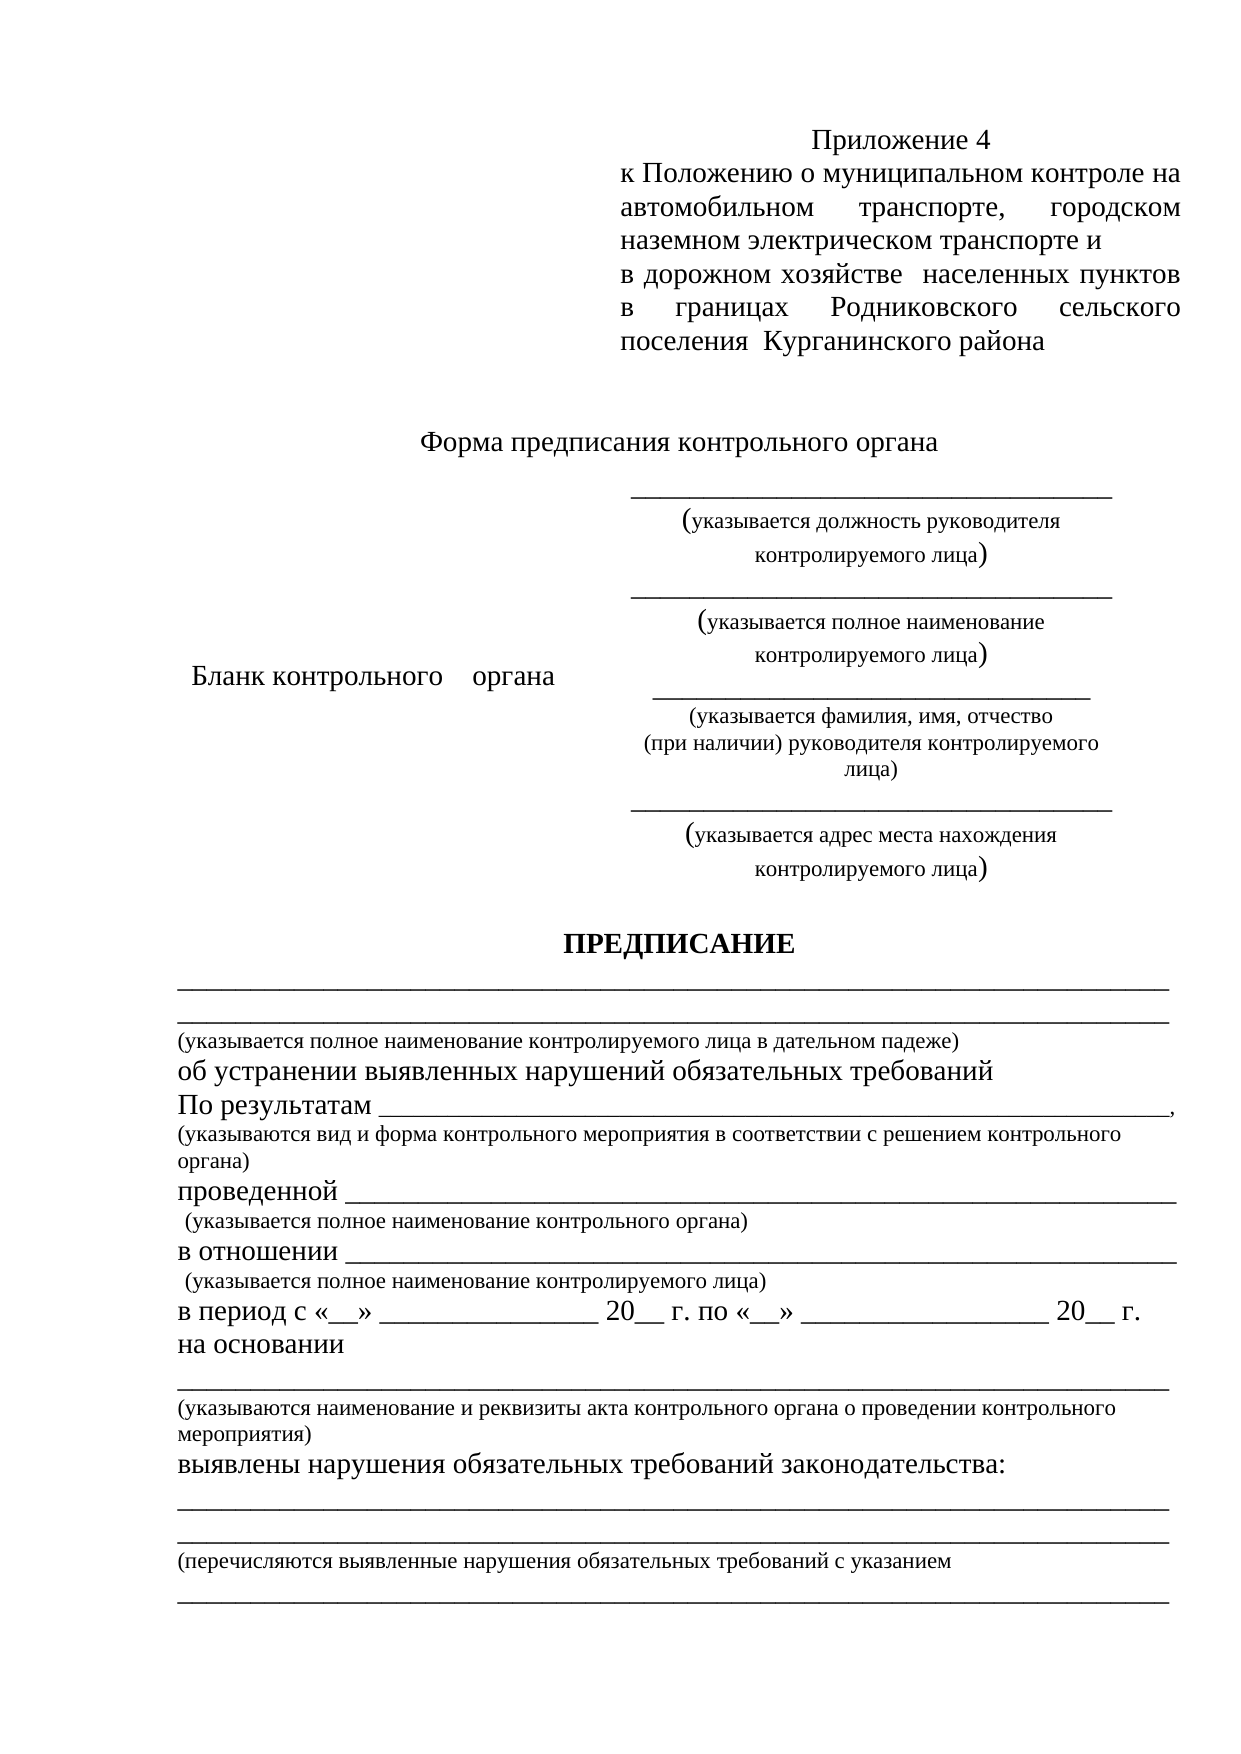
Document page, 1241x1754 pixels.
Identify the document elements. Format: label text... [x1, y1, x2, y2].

text Форма предписания контрольного органа [177, 424, 1181, 457]
text ____________________________________________________________________ (перечисляются выявленные нарушения обязательных требований с указанием [177, 1513, 1181, 1573]
text об устранении выявленных нарушений обязательных требований [177, 1053, 1181, 1087]
text По результатам _____________________________________________________________________, (указываются вид и форма контрольного мероприятия в соответствии с решением контрольного органа) [177, 1087, 1181, 1173]
text в отношении _________________________________________________________ [177, 1233, 1181, 1267]
text на основании ____________________________________________________________________ (указываются наименование и реквизиты акта контрольного органа о проведении контрольного мероприятия) [177, 1327, 1181, 1446]
text (указывается полное наименование контролируемого лица) [177, 1267, 1181, 1293]
text к Положению о муниципальном контроле на автомобильном транспорте, городском наземном электрическом транспорте и [620, 155, 1181, 256]
table_header _________________________________ (указывается должность руководителя контролируемого лица) _________________________________ (указывается полное наименование контролируемого лица) ______________________________ (указывается фамилия, имя, отчество (при наличии) руководителя контролируемого лица) _________________________________ (указывается адрес места нахождения контролируемого лица) [620, 457, 1122, 893]
text Приложение 4 [620, 122, 1181, 155]
text проведенной _________________________________________________________ [177, 1173, 1181, 1207]
text в период с «__» _______________ 20__ г. по «__» _________________ 20__ г. [177, 1293, 1181, 1327]
text ________________________________________________________________________________________________________________________________________ (указывается полное наименование контролируемого лица в дательном падеже) [177, 960, 1181, 1053]
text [177, 1573, 1181, 1607]
text выявлены нарушения обязательных требований законодательства: ____________________________________________________________________ [177, 1446, 1181, 1513]
text ПРЕДПИСАНИЕ [177, 926, 1181, 960]
table_header Бланк контрольного органа [177, 457, 620, 893]
text в дорожном хозяйстве населенных пунктов в границах Родниковского сельского поселения Курганинского района [620, 256, 1181, 357]
text (указывается полное наименование контрольного органа) [177, 1207, 1181, 1233]
